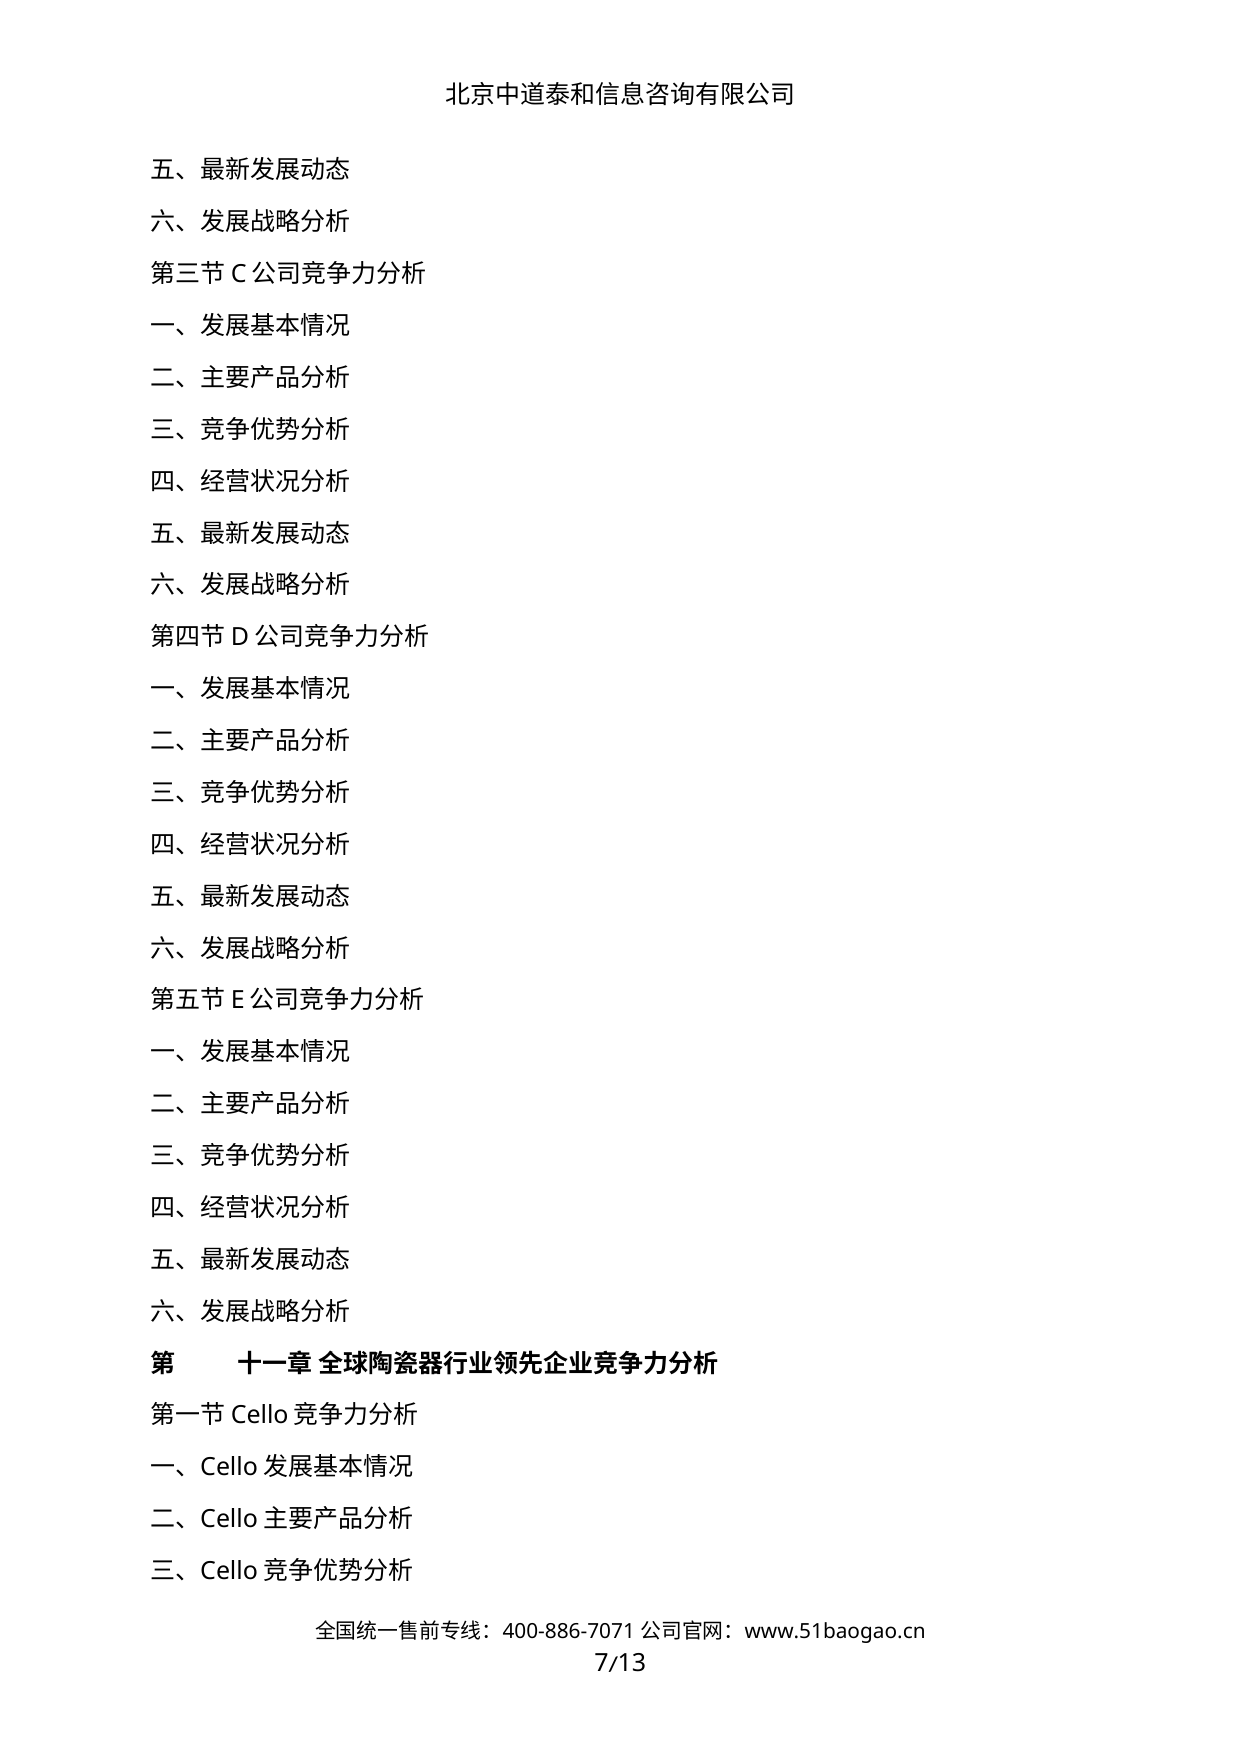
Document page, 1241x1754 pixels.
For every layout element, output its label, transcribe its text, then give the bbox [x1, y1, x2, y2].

text 第四节 D公司竞争力分析 [150, 617, 1090, 653]
text 三、Cello竞争优势分析 [150, 1551, 1090, 1587]
text 一、发展基本情况 [150, 306, 1090, 342]
text 二、主要产品分析 [150, 721, 1090, 757]
text 五、最新发展动态 [150, 876, 1090, 912]
text 第 十一章 全球陶瓷器行业领先企业竞争力分析 [150, 1343, 1090, 1379]
text 第五节 E公司竞争力分析 [150, 980, 1090, 1016]
text 二、Cello主要产品分析 [150, 1499, 1090, 1535]
text 四、经营状况分析 [150, 1187, 1090, 1224]
text 六、发展战略分析 [150, 1291, 1090, 1327]
text 五、最新发展动态 [150, 1239, 1090, 1276]
text 六、发展战略分析 [150, 928, 1090, 964]
text 四、经营状况分析 [150, 461, 1090, 497]
text 三、竞争优势分析 [150, 409, 1090, 446]
text 六、发展战略分析 [150, 565, 1090, 601]
text 三、竞争优势分析 [150, 772, 1090, 809]
text 三、竞争优势分析 [150, 1136, 1090, 1172]
text 二、主要产品分析 [150, 1084, 1090, 1120]
text 一、发展基本情况 [150, 1032, 1090, 1068]
text 二、主要产品分析 [150, 357, 1090, 394]
text 五、最新发展动态 [150, 513, 1090, 549]
text 五、最新发展动态 [150, 150, 1090, 186]
text 第三节 C公司竞争力分析 [150, 254, 1090, 290]
text 六、发展战略分析 [150, 202, 1090, 238]
text 四、经营状况分析 [150, 824, 1090, 861]
text 第一节 Cello竞争力分析 [150, 1395, 1090, 1431]
text 一、发展基本情况 [150, 669, 1090, 705]
text 一、Cello发展基本情况 [150, 1447, 1090, 1483]
